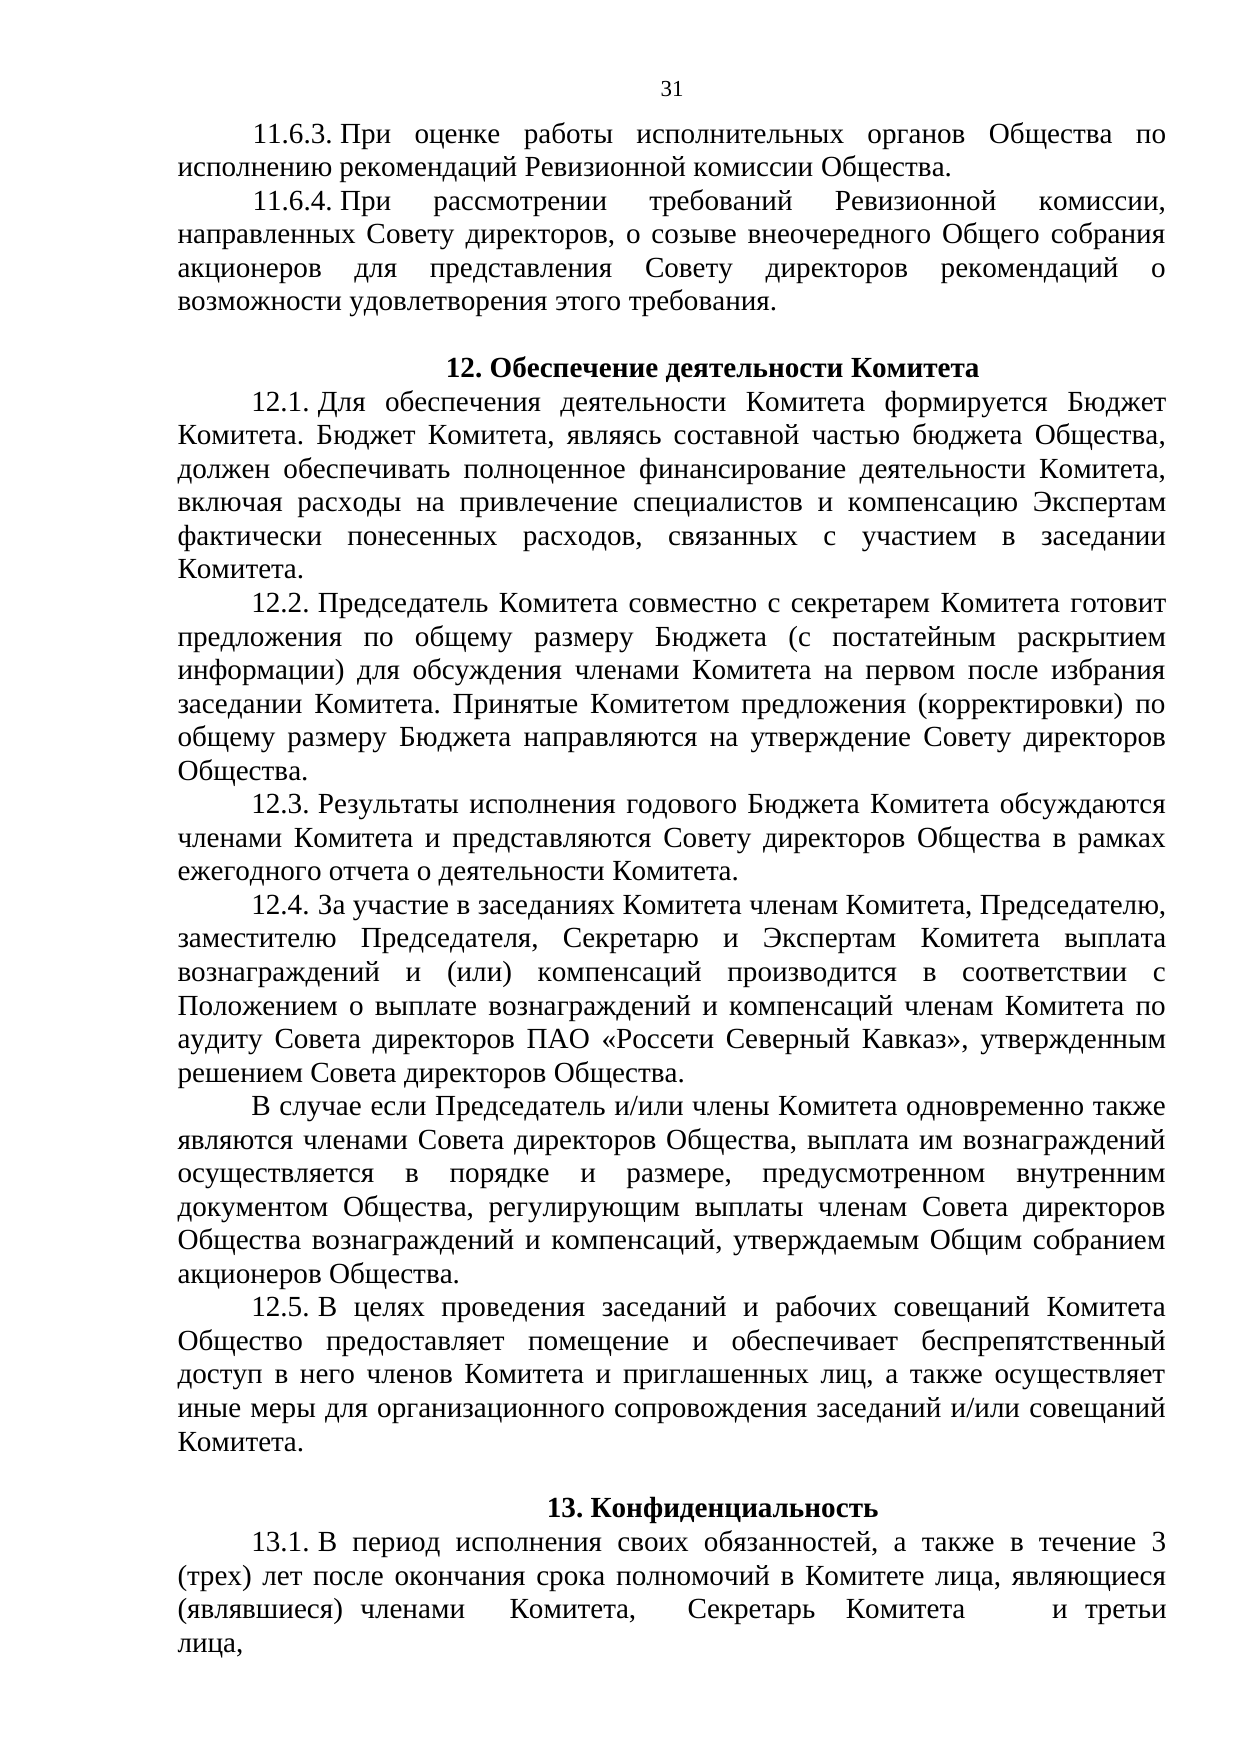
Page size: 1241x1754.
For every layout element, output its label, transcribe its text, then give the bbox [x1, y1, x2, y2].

list Результаты исполнения годового Бюджета Комитета обсуждаются членами Комитета и представляются Совету директоров Общества в рамках ежегодного отчета о деятельности Комитета. [177, 786, 1166, 887]
list Для обеспечения деятельности Комитета формируется Бюджет Комитета. Бюджет Комитета, являясь составной частью бюджета Общества, должен обеспечивать полноценное финансирование деятельности Комитета, включая расходы на привлечение специалистов и компенсацию Экспертам фактически понесенных расходов, связанных с участием в заседании Комитета. [177, 384, 1167, 585]
subtitle 13. Конфиденциальность [547, 1491, 1188, 1524]
list При оценке работы исполнительных органов Общества по исполнению рекомендаций Ревизионной комиссии Общества. [177, 116, 1167, 183]
text В случае если Председатель и/или члены Комитета одновременно также являются членами Совета директоров Общества, выплата им вознаграждений осуществляется в порядке и размере, предусмотренном внутренним документом Общества, регулирующим выплаты членам Совета директоров Общества вознаграждений и компенсаций, утверждаемым Общим собранием акционеров Общества. [177, 1088, 1166, 1289]
list В период исполнения своих обязанностей, а также в течение 3 (трех) лет после окончания срока полномочий в Комитете лица, являющиеся (являвшиеся) членами Комитета, Секретарь Комитета и третьи лица, [177, 1524, 1167, 1658]
list За участие в заседаниях Комитета членам Комитета, Председателю, заместителю Председателя, Секретарю и Экспертам Комитета выплата вознаграждений и (или) компенсаций производится в соответствии с Положением о выплате вознаграждений и компенсаций членам Комитета по аудиту Совета директоров ПАО «Россети Северный Кавказ», утвержденным решением Совета директоров Общества. [177, 887, 1167, 1088]
list В целях проведения заседаний и рабочих совещаний Комитета Общество предоставляет помещение и обеспечивает беспрепятственный доступ в него членов Комитета и приглашенных лиц, а также осуществляет иные меры для организационного сопровождения заседаний и/или совещаний Комитета. [177, 1289, 1166, 1457]
list При рассмотрении требований Ревизионной комиссии, направленных Совету директоров, о созыве внеочередного Общего собрания акционеров для представления Совету директоров рекомендаций о возможности удовлетворения этого требования. [177, 183, 1166, 317]
subtitle 12. Обеспечение деятельности Комитета [237, 351, 1188, 384]
list Председатель Комитета совместно с секретарем Комитета готовит предложения по общему размеру Бюджета (с постатейным раскрытием информации) для обсуждения членами Комитета на первом после избрания заседании Комитета. Принятые Комитетом предложения (корректировки) по общему размеру Бюджета направляются на утверждение Совету директоров Общества. [177, 585, 1166, 786]
